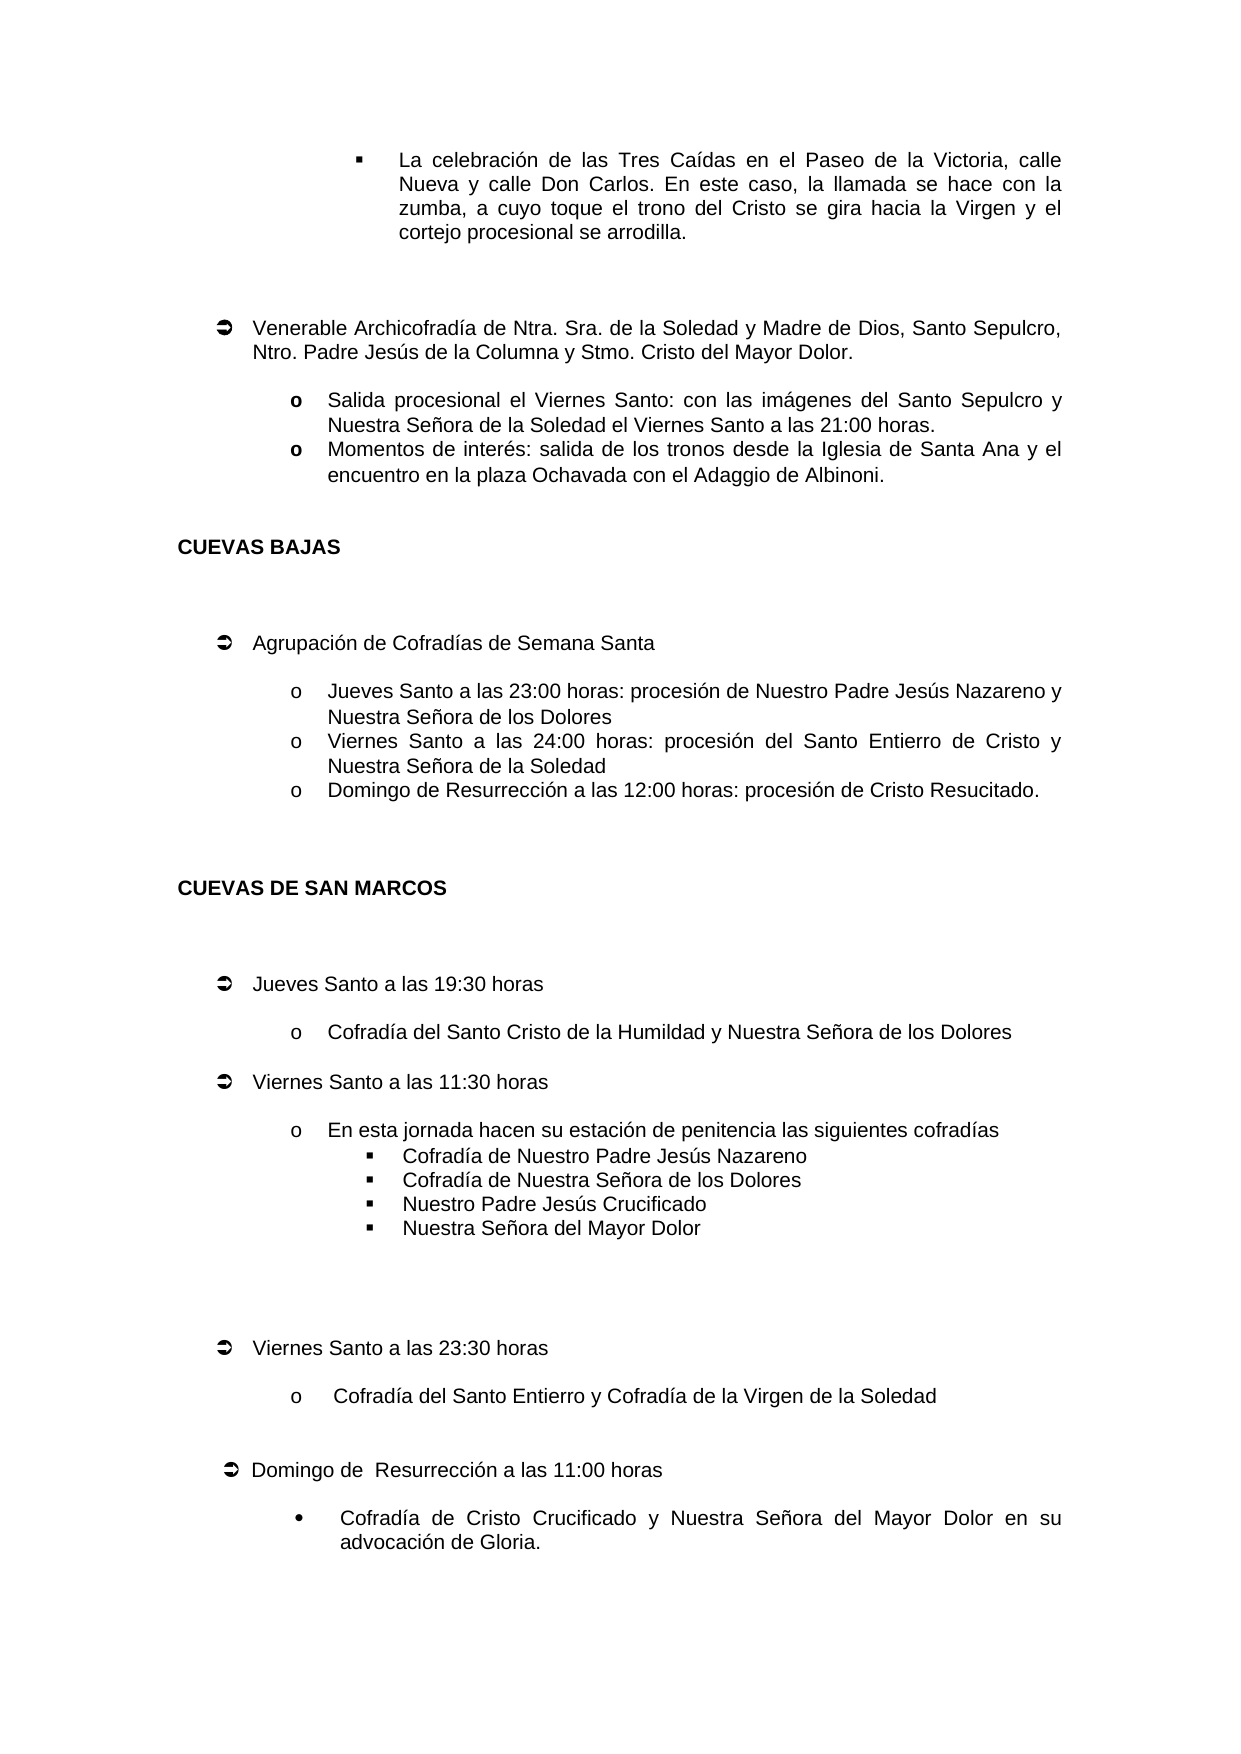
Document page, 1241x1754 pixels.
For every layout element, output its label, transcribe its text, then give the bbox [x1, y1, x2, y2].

list Nuestra Señora del Mayor Dolor [365, 1216, 1063, 1240]
list Cofradía del Santo Entierro y Cofradía de la Virgen de la Soledad [290, 1384, 1063, 1409]
text CUEVAS BAJAS [177, 535, 1063, 559]
list Viernes Santo a las 11:30 horas [215, 1070, 1063, 1094]
list Viernes Santo a las 24:00 horas: procesión del Santo Entierro de Cristo y Nuestra Señora de la Soledad [290, 728, 1063, 778]
list Nuestro Padre Jesús Crucificado [365, 1192, 1063, 1216]
list En esta jornada hacen su estación de penitencia las siguientes cofradías [290, 1118, 1063, 1143]
list La celebración de las Tres Caídas en el Paseo de la Victoria, calle Nueva y calle Don Carlos. En este caso, la llamada se hace con la zumba, a cuyo toque el trono del Cristo se gira hacia la Virgen y el cortejo procesional se arrodilla. [354, 148, 1063, 243]
text CUEVAS DE SAN MARCOS [177, 876, 1063, 900]
list Domingo de Resurrección a las 12:00 horas: procesión de Cristo Resucitado. [290, 778, 1063, 804]
list Cofradía del Santo Cristo de la Humildad y Nuestra Señora de los Dolores [290, 1020, 1063, 1046]
list Momentos de interés: salida de los tronos desde la Iglesia de Santa Ana y el encuentro en la plaza Ochavada con el Adaggio de Albinoni. [290, 437, 1063, 487]
list Domingo de Resurrección a las 11:00 horas [222, 1457, 1063, 1481]
list Cofradía de Nuestra Señora de los Dolores [365, 1168, 1063, 1192]
list Agrupación de Cofradías de Semana Santa [215, 631, 1063, 655]
list Salida procesional el Viernes Santo: con las imágenes del Santo Sepulcro y Nuestra Señora de la Soledad el Viernes Santo a las 21:00 horas. [290, 387, 1063, 437]
list Cofradía de Nuestro Padre Jesús Nazareno [365, 1143, 1063, 1168]
list Viernes Santo a las 23:30 horas [215, 1336, 1063, 1360]
list Cofradía de Cristo Crucificado y Nuestra Señora del Mayor Dolor en su advocación de Gloria. [295, 1505, 1063, 1553]
list Venerable Archicofradía de Ntra. Sra. de la Soledad y Madre de Dios, Santo Sepulcro, Ntro. Padre Jesús de la Columna y Stmo. Cristo del Mayor Dolor. [215, 315, 1063, 363]
list Jueves Santo a las 19:30 horas [215, 972, 1063, 996]
list Jueves Santo a las 23:00 horas: procesión de Nuestro Padre Jesús Nazareno y Nuestra Señora de los Dolores [290, 679, 1063, 728]
